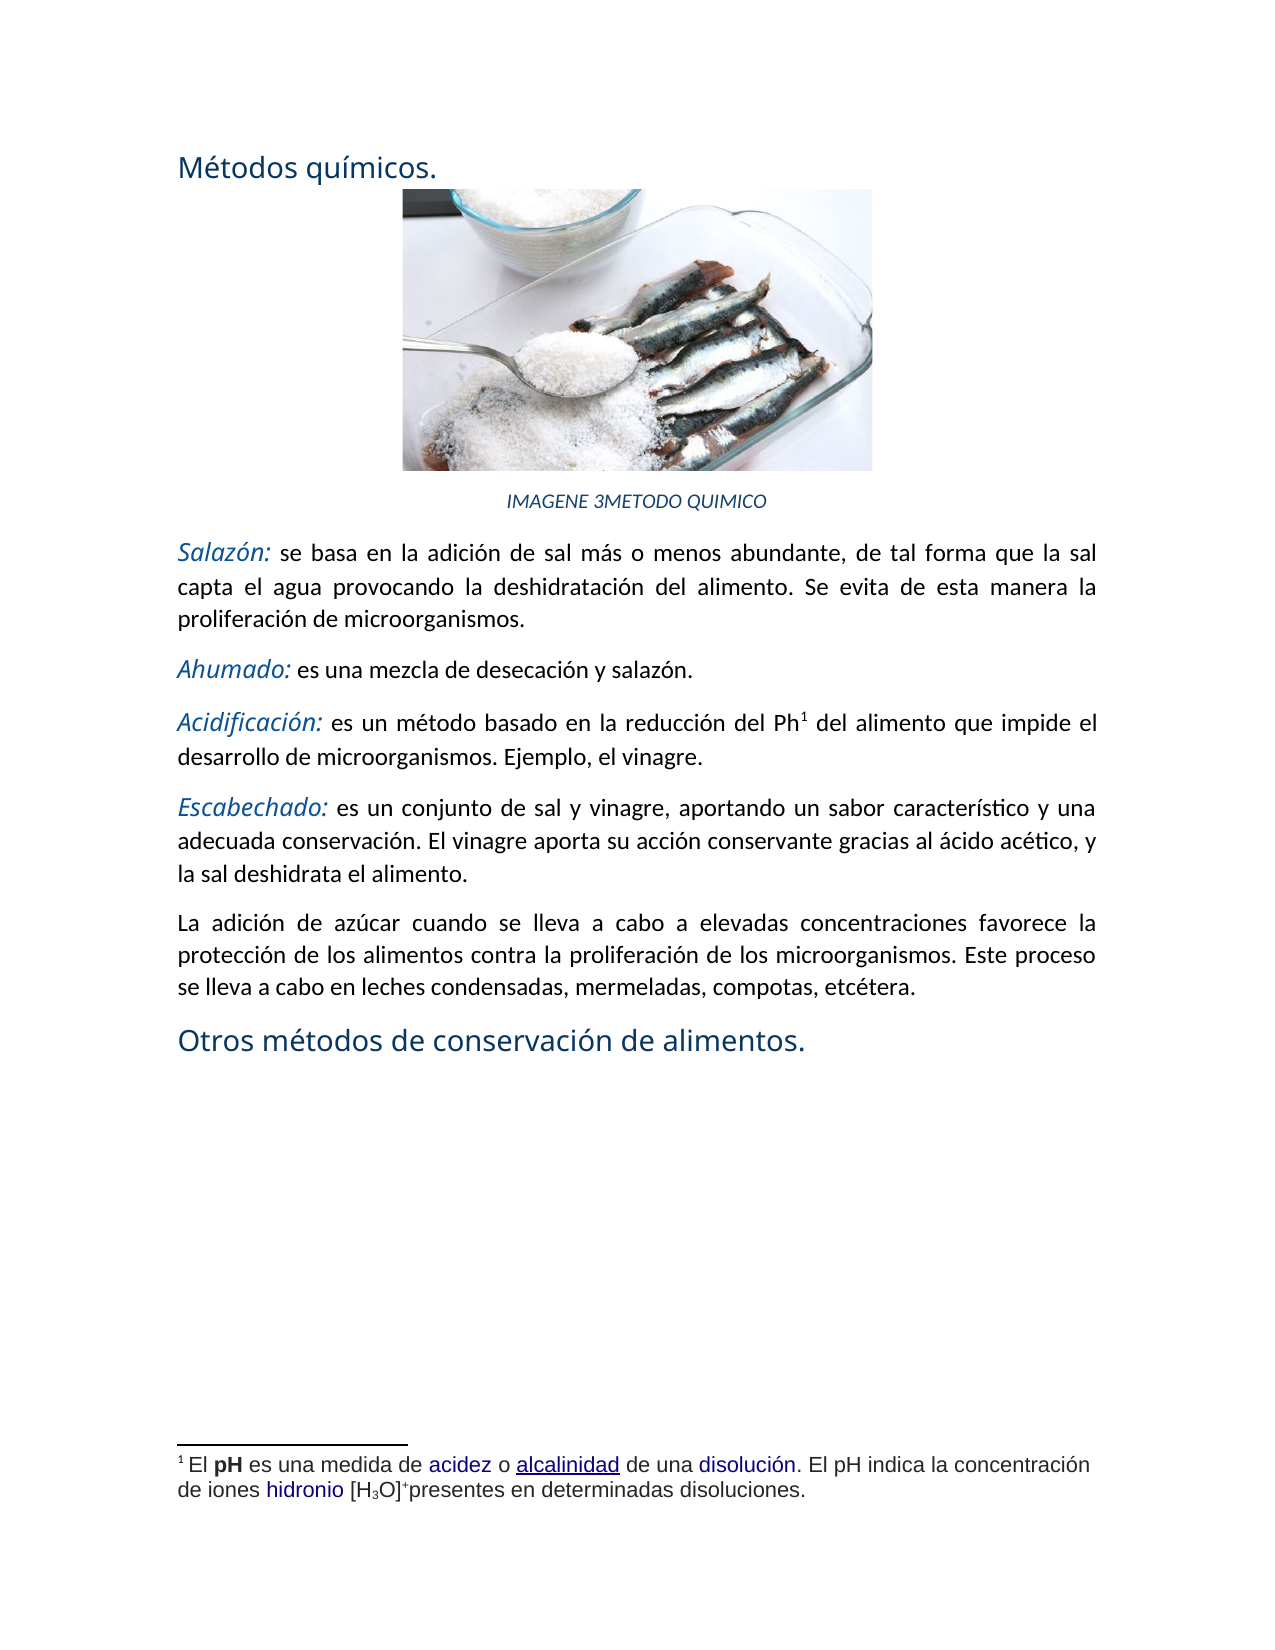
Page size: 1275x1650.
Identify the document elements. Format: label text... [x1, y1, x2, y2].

text Ahumado: es una mezcla de desecación y salazón. [177, 652, 1098, 686]
text La adición de azúcar cuando se lleva a cabo a elevadas concentraciones favorece la protección de los alimentos contra la proliferación de los microorganismos. Este proceso se lleva a cabo en leches condensadas, mermeladas, compotas, etcétera. [177, 907, 1098, 1002]
text Acidificación: es un método basado en la reducción del Ph del alimento que impide el desarrollo de microorganismos. Ejemplo, el vinagre. [177, 705, 1098, 771]
text Salazón: se basa en la adición de sal más o menos abundante, de tal forma que la sal capta el agua provocando la deshidratación del alimento. Se evita de esta manera la proliferación de microorganismos. [177, 535, 1098, 634]
subtitle Otros métodos de conservación de alimentos. [177, 1020, 1098, 1060]
picture [402, 189, 873, 471]
subtitle Métodos químicos. [177, 148, 1098, 187]
text IMAGENE 3METODO QUIMICO [177, 489, 1098, 514]
text Escabechado: es un conjunto de sal y vinagre, aportando un sabor característico y una adecuada conservación. El vinagre aporta su acción conservante gracias al ácido acético, y la sal deshidrata el alimento. [177, 789, 1098, 888]
